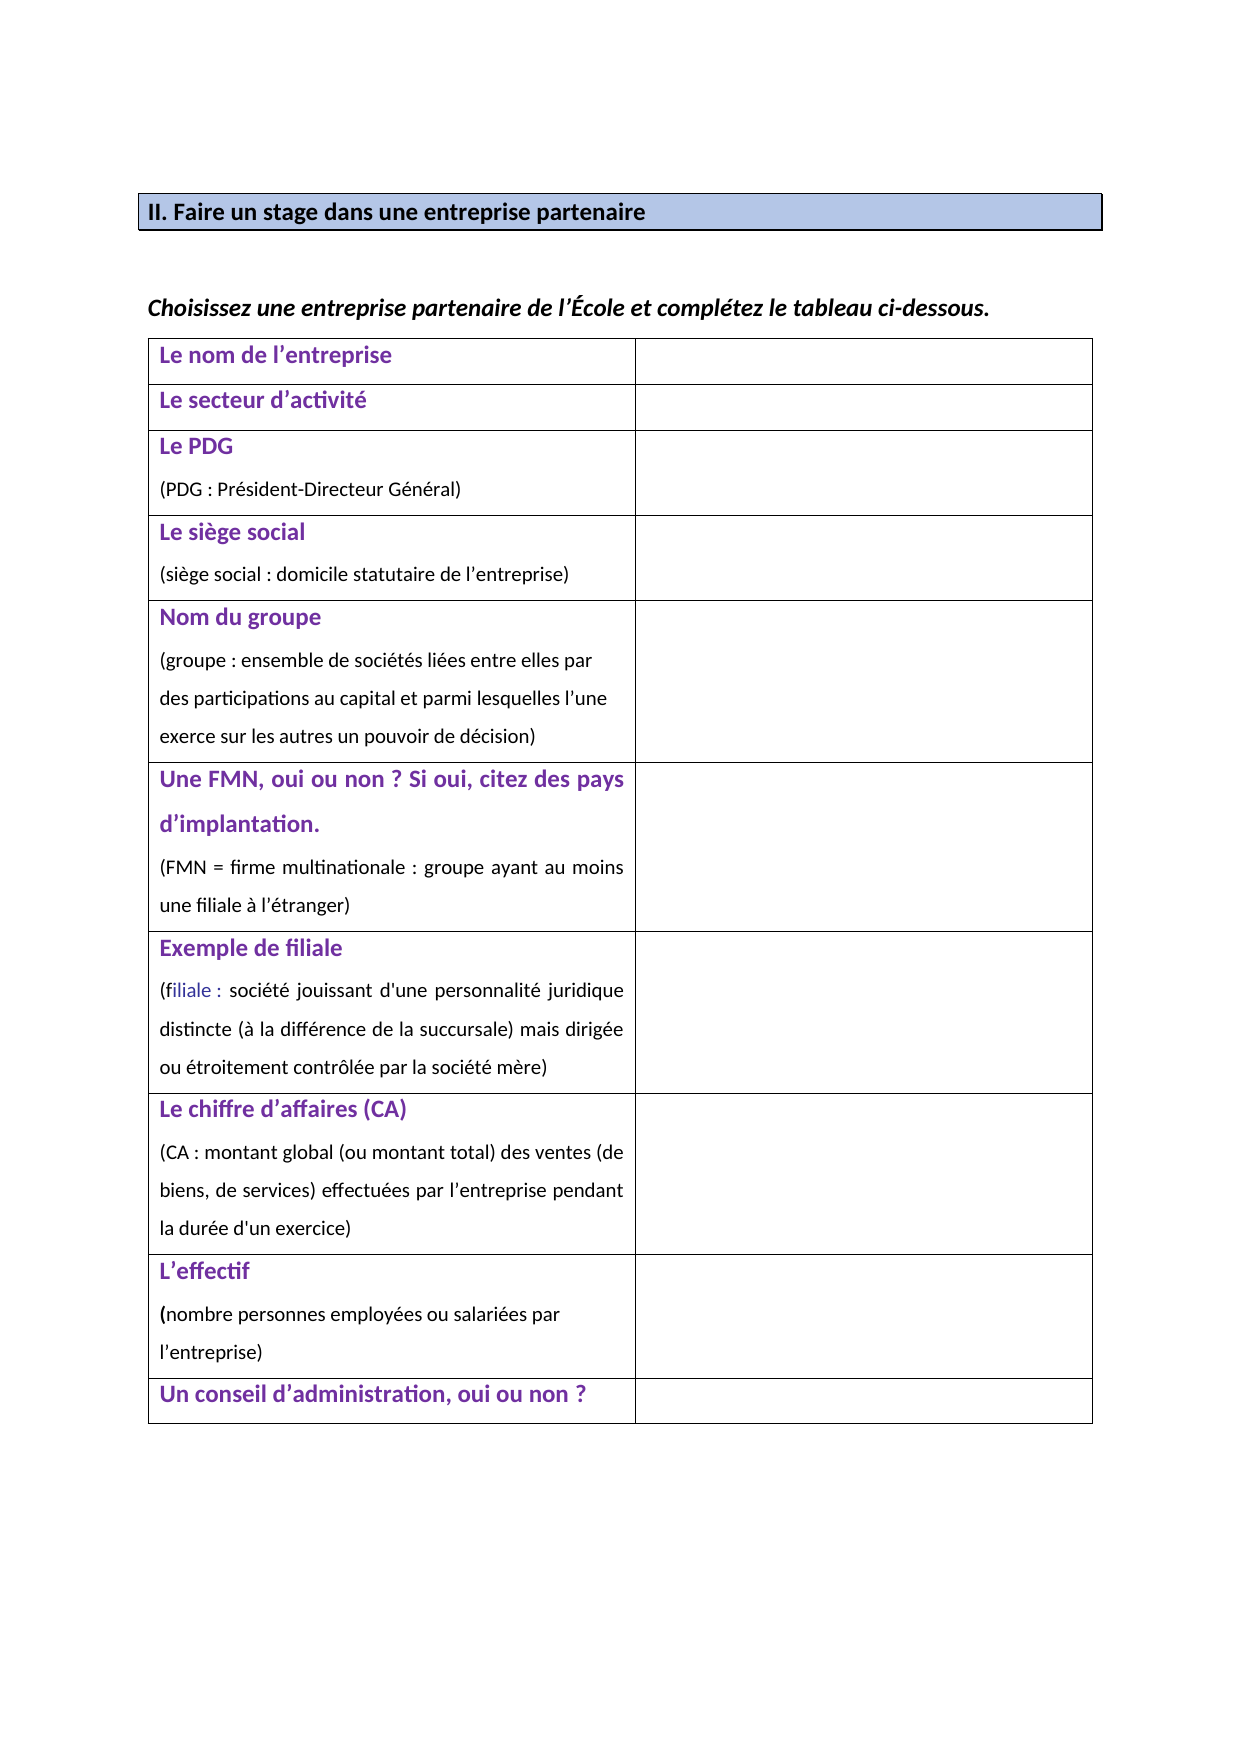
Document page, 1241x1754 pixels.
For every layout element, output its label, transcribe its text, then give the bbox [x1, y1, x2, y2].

table_cell Le PDG (PDG : Président-Directeur Général) [149, 431, 635, 515]
table_cell Un conseil d’administration, oui ou non ? [149, 1379, 635, 1423]
table_header [636, 339, 1092, 384]
table_cell Le chiffre d’affaires (CA) (CA : montant global (ou montant total) des ventes (de biens, de services) effectuées par l’entreprise pendant la durée d'un exercice) [149, 1094, 635, 1254]
table_cell L’effectif (nombre personnes employées ou salariées par l’entreprise) [149, 1255, 635, 1377]
table_cell [636, 601, 1092, 762]
table_cell Nom du groupe (groupe : ensemble de sociétés liées entre elles par des participations au capital et parmi lesquelles l’une exerce sur les autres un pouvoir de décision) [149, 601, 635, 762]
table_cell [636, 1094, 1092, 1254]
table_cell Le siège social (siège social : domicile statutaire de l’entreprise) [149, 516, 635, 600]
table_cell [636, 385, 1092, 429]
table_header Le nom de l’entreprise [149, 339, 635, 384]
table_cell [636, 932, 1092, 1092]
text II. Faire un stage dans une entreprise partenaire [139, 194, 1101, 229]
table_cell Une FMN, oui ou non ? Si oui, citez des pays d’implantation. (FMN = firme multinationale : groupe ayant au moins une filiale à l’étranger) [149, 763, 635, 931]
table_cell Exemple de filiale (filiale : société jouissant d'une personnalité juridique distincte (à la différence de la succursale) mais dirigée ou étroitement contrôlée par la société mère) [149, 932, 635, 1092]
table_cell Le secteur d’activité [149, 385, 635, 429]
table_cell [636, 1379, 1092, 1423]
table_cell [636, 1255, 1092, 1377]
table_cell [636, 516, 1092, 600]
table_cell [636, 431, 1092, 515]
table_cell [636, 763, 1092, 931]
text Choisissez une entreprise partenaire de l’École et complétez le tableau ci-dessous. [148, 292, 1093, 323]
